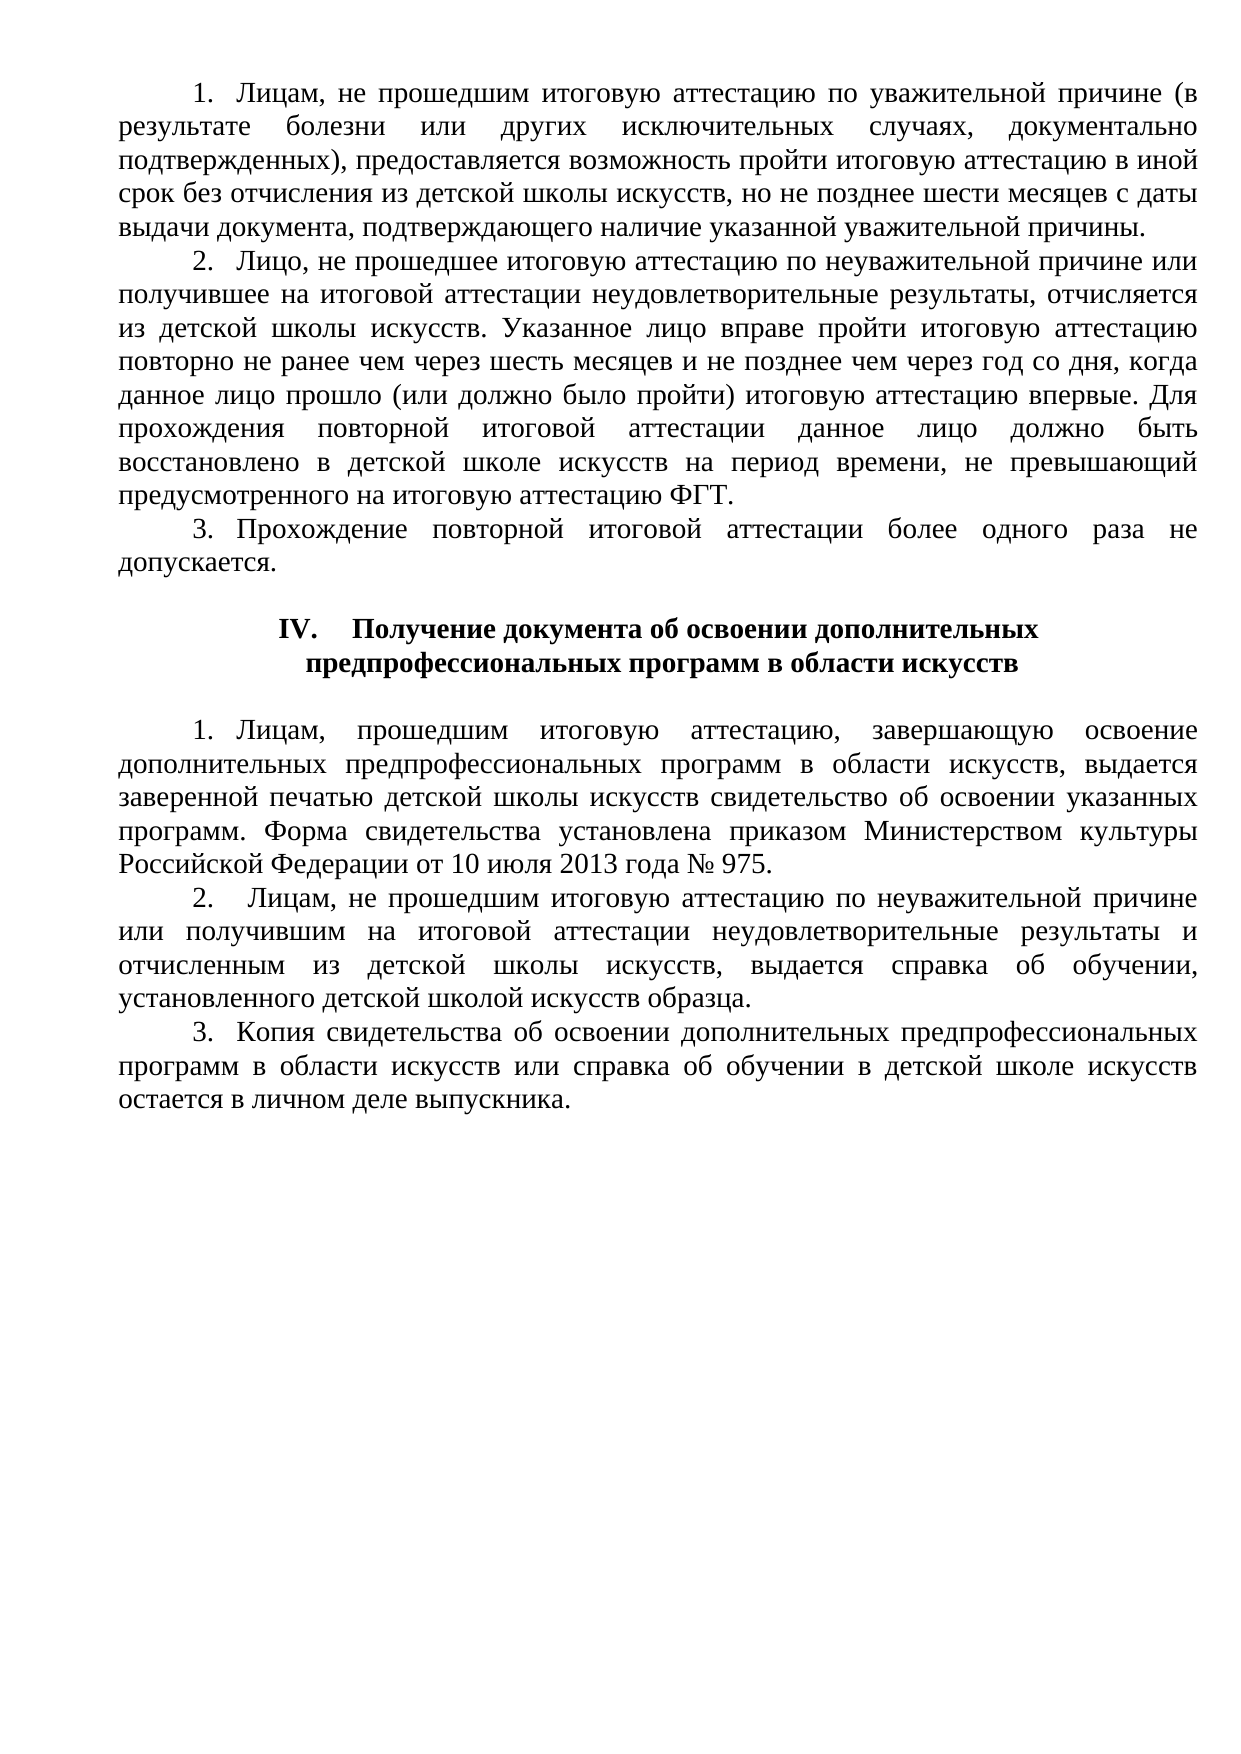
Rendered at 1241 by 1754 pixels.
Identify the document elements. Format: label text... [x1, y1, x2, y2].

list Прохождение повторной итоговой аттестации более одного раза не допускается. [118, 511, 1199, 578]
list Получение документа об освоении дополнительных [118, 612, 1199, 645]
list Лицам, не прошедшим итоговую аттестацию по уважительной причине (в результате болезни или других исключительных случаях, документально подтвержденных), предоставляется возможность пройти итоговую аттестацию в иной срок без отчисления из детской школы искусств, но не позднее шести месяцев с даты выдачи документа, подтверждающего наличие указанной уважительной причины. [118, 75, 1199, 243]
list Копия свидетельства об освоении дополнительных предпрофессиональных программ в области искусств или справка об обучении в детской школе искусств остается в личном деле выпускника. [118, 1014, 1199, 1115]
list Лицам, не прошедшим итоговую аттестацию по неуважительной причине или получившим на итоговой аттестации неудовлетворительные результаты и отчисленным из детской школы искусств, выдается справка об обучении, установленного детской школой искусств образца. [118, 880, 1199, 1014]
text предпрофессиональных программ в области искусств [118, 645, 1199, 679]
list Лицо, не прошедшее итоговую аттестацию по неуважительной причине или получившее на итоговой аттестации неудовлетворительные результаты, отчисляется из детской школы искусств. Указанное лицо вправе пройти итоговую аттестацию повторно не ранее чем через шесть месяцев и не позднее чем через год со дня, когда данное лицо прошло (или должно было пройти) итоговую аттестацию впервые. Для прохождения повторной итоговой аттестации данное лицо должно быть восстановлено в детской школе искусств на период времени, не превышающий предусмотренного на итоговую аттестацию ФГТ. [118, 243, 1199, 511]
list Лицам, прошедшим итоговую аттестацию, завершающую освоение дополнительных предпрофессиональных программ в области искусств, выдается заверенной печатью детской школы искусств свидетельство об освоении указанных программ. Форма свидетельства установлена приказом Министерством культуры Российской Федерации от 10 июля 2013 года № 975. [118, 712, 1199, 880]
